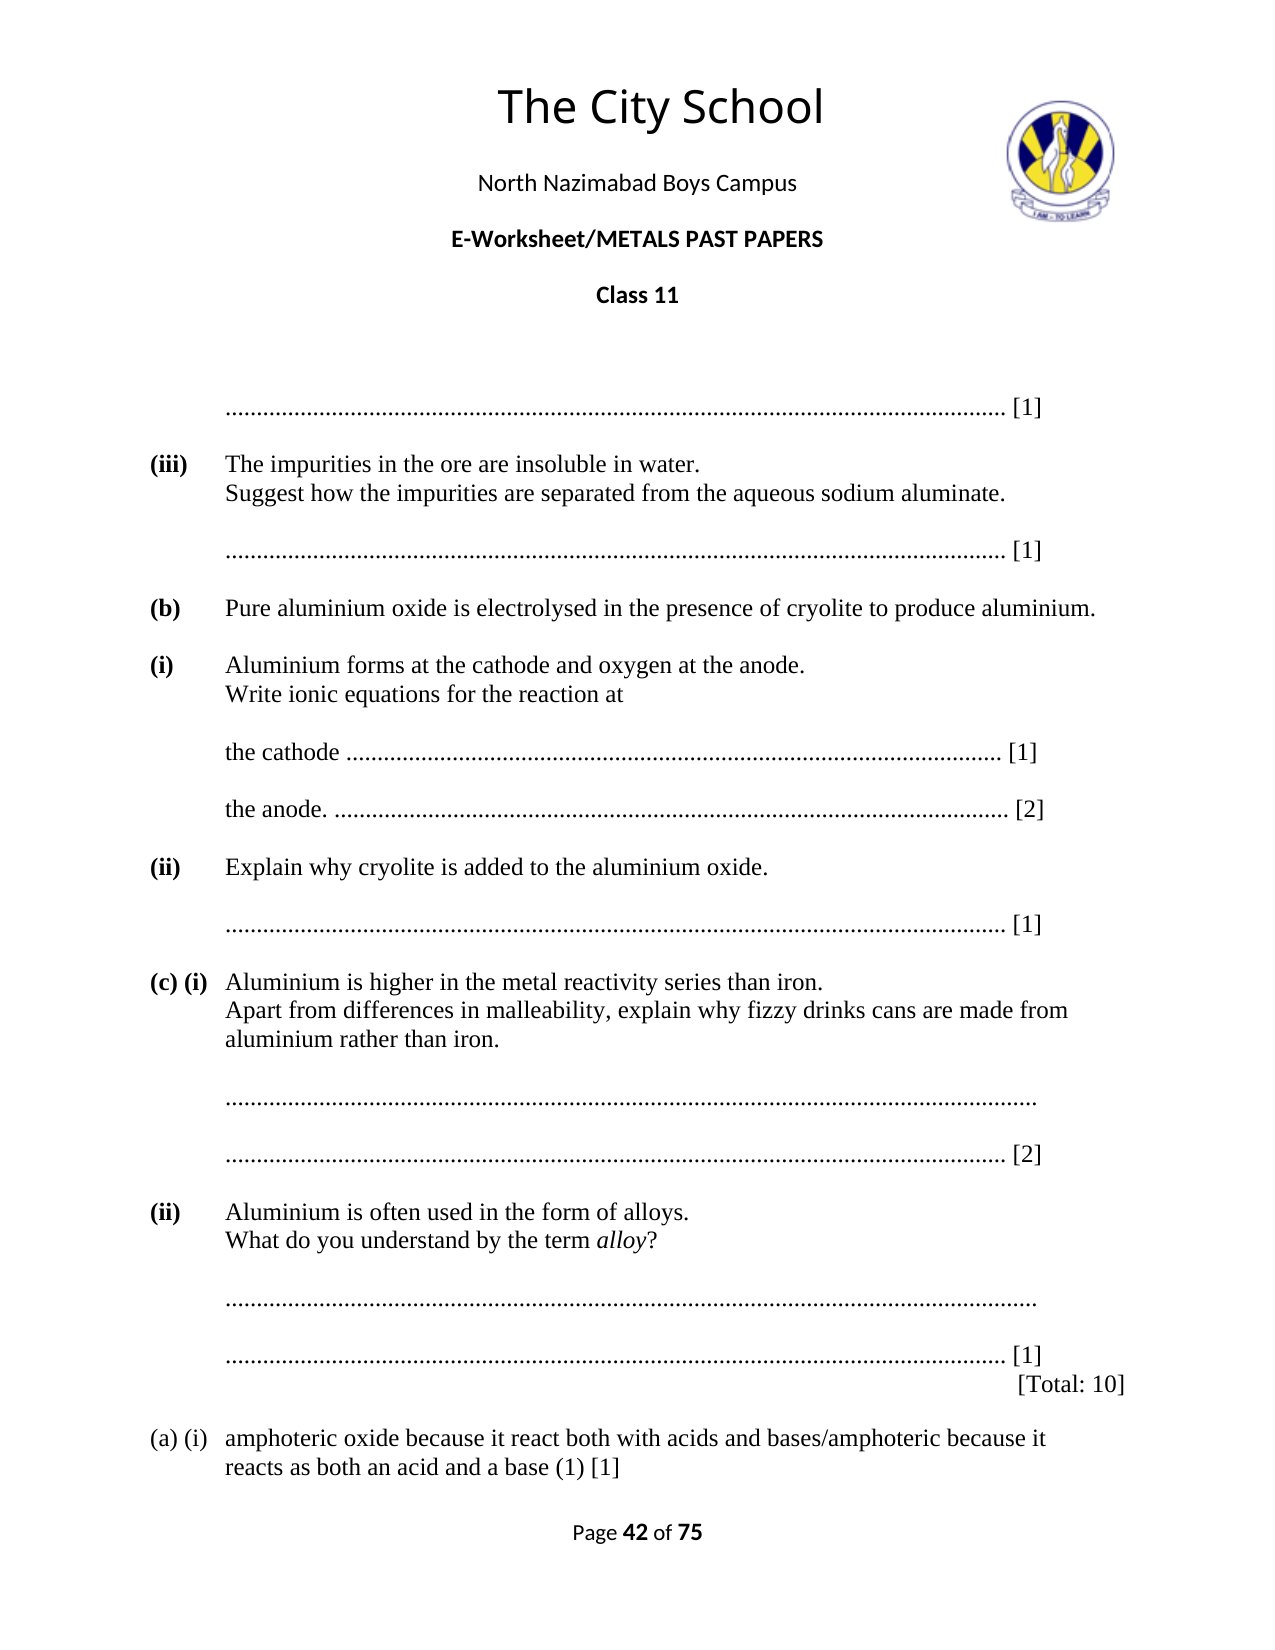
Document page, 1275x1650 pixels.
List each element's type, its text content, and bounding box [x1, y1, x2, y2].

text ............................................................................................................................. [2] [225, 1139, 1125, 1168]
text (ii) Explain why cryolite is added to the aluminium oxide. [150, 852, 1125, 881]
text Write ionic equations for the reaction at [150, 679, 1125, 708]
text (a) (i) amphoteric oxide because it react both with acids and bases/amphoteric because it [150, 1423, 1125, 1452]
text ............................................................................................................................. [1] [150, 392, 1125, 421]
text the anode. ............................................................................................................ [2] [150, 794, 1125, 823]
text ............................................................................................................................. [1] [150, 909, 1125, 938]
text the cathode ......................................................................................................... [1] [150, 737, 1125, 766]
text (b) Pure aluminium oxide is electrolysed in the presence of cryolite to produce aluminium. [150, 593, 1125, 622]
text (ii) Aluminium is often used in the form of alloys. [150, 1197, 1125, 1226]
text .................................................................................................................................. [150, 1283, 1125, 1312]
text aluminium rather than iron. [225, 1024, 1125, 1053]
text (c) (i) Aluminium is higher in the metal reactivity series than iron. [150, 967, 1125, 996]
text .................................................................................................................................. [225, 1082, 1125, 1111]
text (i) Aluminium forms at the cathode and oxygen at the anode. [150, 651, 1125, 679]
text Suggest how the impurities are separated from the aqueous sodium aluminate. [150, 478, 1125, 507]
text Apart from differences in malleability, explain why fizzy drinks cans are made from [225, 996, 1125, 1024]
text (iii) The impurities in the ore are insoluble in water. [150, 449, 1125, 478]
text What do you understand by the term alloy? [150, 1226, 1125, 1254]
text ............................................................................................................................. [1] [150, 536, 1125, 564]
picture [1004, 98, 1124, 230]
text reacts as both an acid and a base (1) [1] [150, 1452, 1125, 1481]
text ............................................................................................................................. [1] [150, 1341, 1125, 1369]
text [Total: 10] [150, 1369, 1125, 1398]
